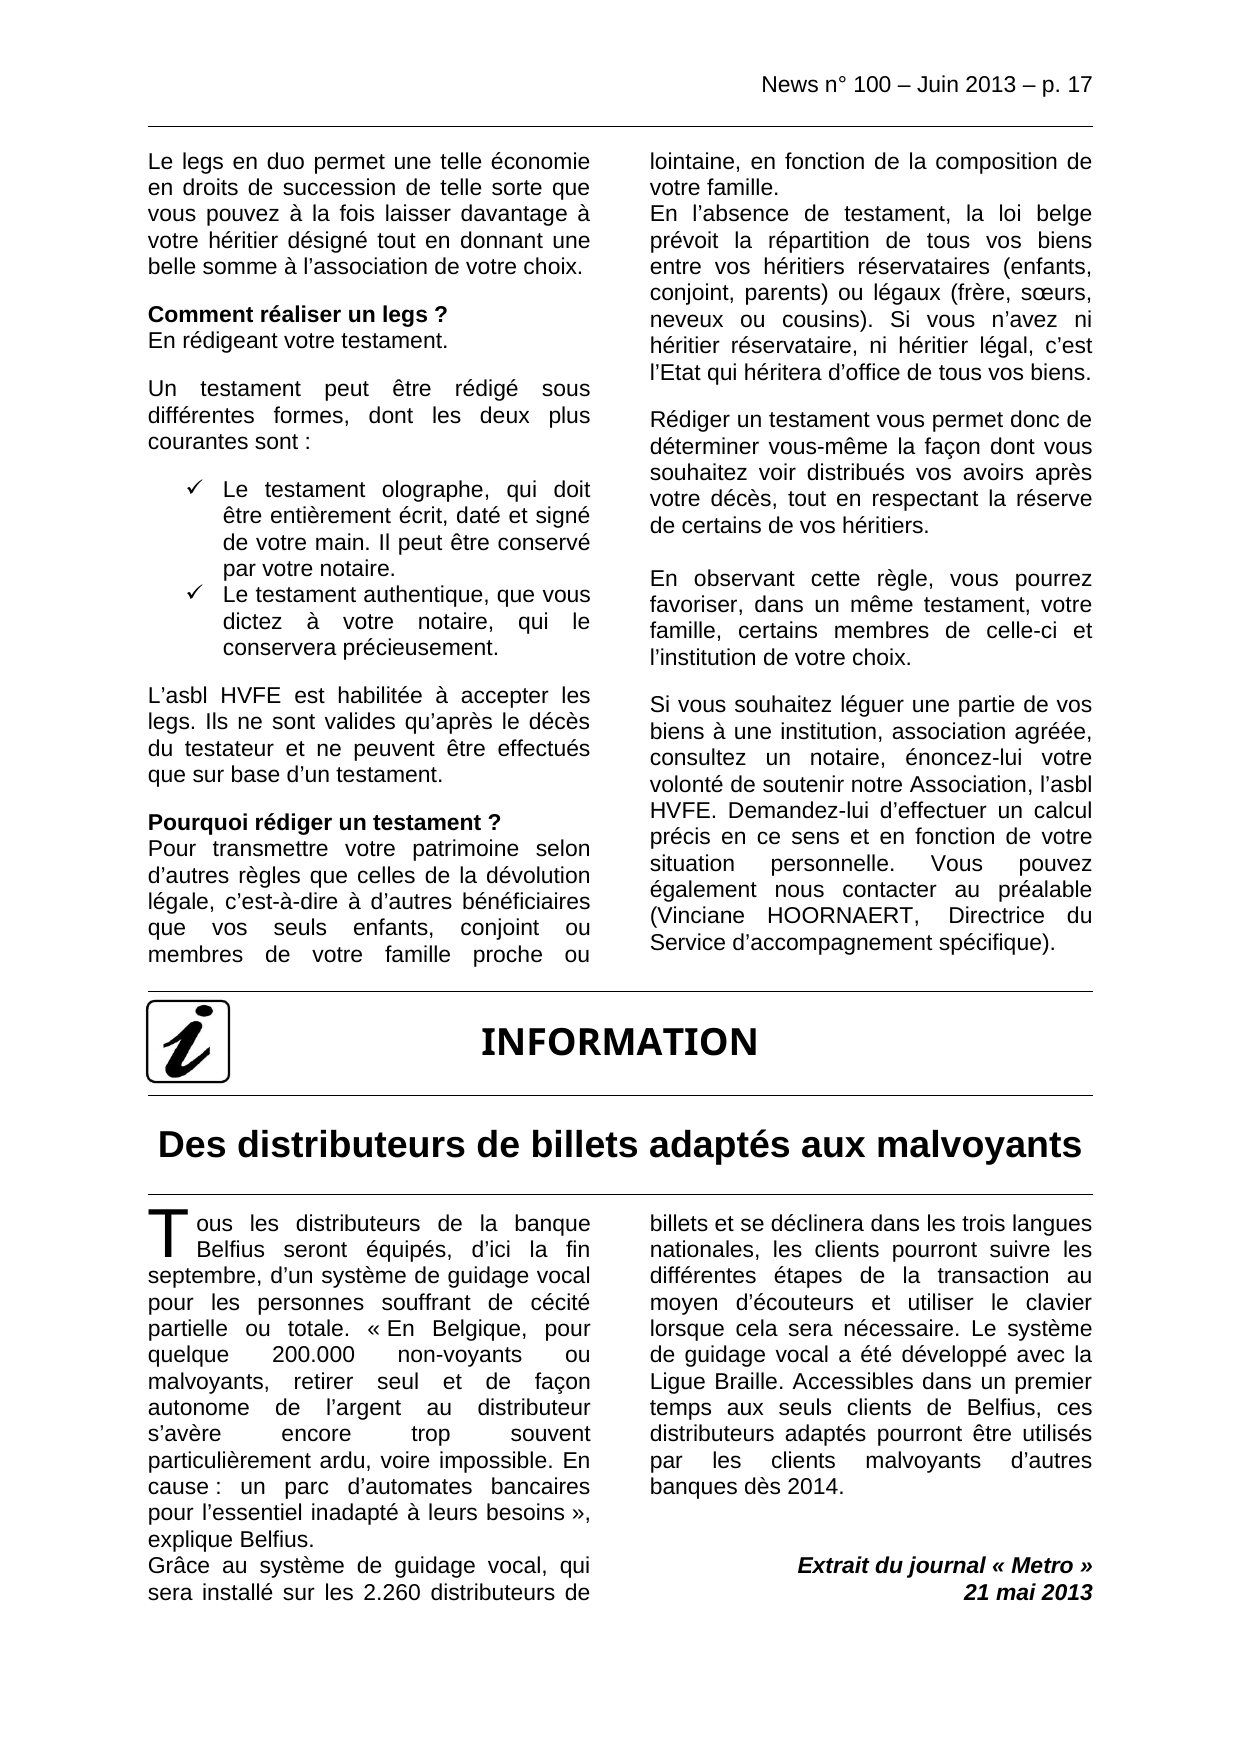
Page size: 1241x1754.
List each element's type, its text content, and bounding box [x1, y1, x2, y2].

text En rédigeant votre testament. [148, 327, 591, 354]
text Des distributeurs de billets adaptés aux malvoyants [148, 1122, 1093, 1166]
text L’asbl HVFE est habilitée à accepter les legs. Ils ne sont valides qu’après le décès du testateur et ne peuvent être effectués que sur base d’un testament. [148, 682, 591, 787]
text INFORMATION [148, 1016, 1093, 1067]
text Extrait du journal « Metro » [649, 1552, 1093, 1578]
list Le testament olographe, qui doit être entièrement écrit, daté et signé de votre main. Il peut être conservé par votre notaire. [185, 476, 591, 581]
text Un testament peut être rédigé sous différentes formes, dont les deux plus courantes sont : [148, 375, 591, 454]
text 21 mai 2013 [649, 1578, 1093, 1605]
list Le testament authentique, que vous dictez à votre notaire, qui le conservera précieusement. [185, 581, 591, 660]
text Comment réaliser un legs ? [148, 301, 591, 327]
text Pour transmettre votre patrimoine selon d’autres règles que celles de la dévolution légale, c’est-à-dire à d’autres bénéficiaires que vos seuls enfants, conjoint ou membres de votre famille proche ou lointaine, en fonction de la composition de votre famille. [649, 148, 1093, 200]
text En l’absence de testament, la loi belge prévoit la répartition de tous vos biens entre vos héritiers réservataires (enfants, conjoint, parents) ou légaux (frère, sœurs, neveux ou cousins). Si vous n’avez ni héritier réservataire, ni héritier légal, c’est l’Etat qui héritera d’office de tous vos biens. [649, 200, 1093, 385]
text Grâce au système de guidage vocal, qui sera installé sur les 2.260 distributeurs de billets et se déclinera dans les trois langues nationales, les clients pourront suivre les différentes étapes de la transaction au moyen d’écouteurs et utiliser le clavier lorsque cela sera nécessaire. Le système de guidage vocal a été développé avec la Ligue Braille. Accessibles dans un premier temps aux seuls clients de Belfius, ces distributeurs adaptés pourront être utilisés par les clients malvoyants d’autres banques dès 2014. [649, 1209, 1093, 1499]
text Pourquoi rédiger un testament ? [148, 809, 591, 835]
text Le legs en duo permet une telle économie en droits de succession de telle sorte que vous pouvez à la fois laisser davantage à votre héritier désigné tout en donnant une belle somme à l’association de votre choix. [148, 148, 591, 279]
text Si vous souhaitez léguer une partie de vos biens à une institution, association agréée, consultez un notaire, énoncez-lui votre volonté de soutenir notre Association, l’asbl HVFE. Demandez-lui d’effectuer un calcul précis en ce sens et en fonction de votre situation personnelle. Vous pouvez également nous contacter au préalable (Vinciane HOORNAERT, Directrice du Service d’accompagnement spécifique). [649, 691, 1093, 955]
text Rédiger un testament vous permet donc de déterminer vous-même la façon dont vous souhaitez voir distribués vos avoirs après votre décès, tout en respectant la réserve de certains de vos héritiers. [649, 406, 1093, 538]
text ous les distributeurs de la banque Belfius seront équipés, d’ici la fin septembre, d’un système de guidage vocal pour les personnes souffrant de cécité partielle ou totale. « En Belgique, pour quelque 200.000 non-voyants ou malvoyants, retirer seul et de façon autonome de l’argent au distributeur s’avère encore trop souvent particulièrement ardu, voire impossible. En cause : un parc d’automates bancaires pour l’essentiel inadapté à leurs besoins », explique Belfius. [148, 1209, 591, 1552]
text Pour transmettre votre patrimoine selon d’autres règles que celles de la dévolution légale, c’est-à-dire à d’autres bénéficiaires que vos seuls enfants, conjoint ou membres de votre famille proche ou lointaine, en fonction de la composition de votre famille. [148, 835, 591, 967]
picture [143, 996, 232, 1086]
text En observant cette règle, vous pourrez favoriser, dans un même testament, votre famille, certains membres de celle-ci et l’institution de votre choix. [649, 564, 1093, 670]
